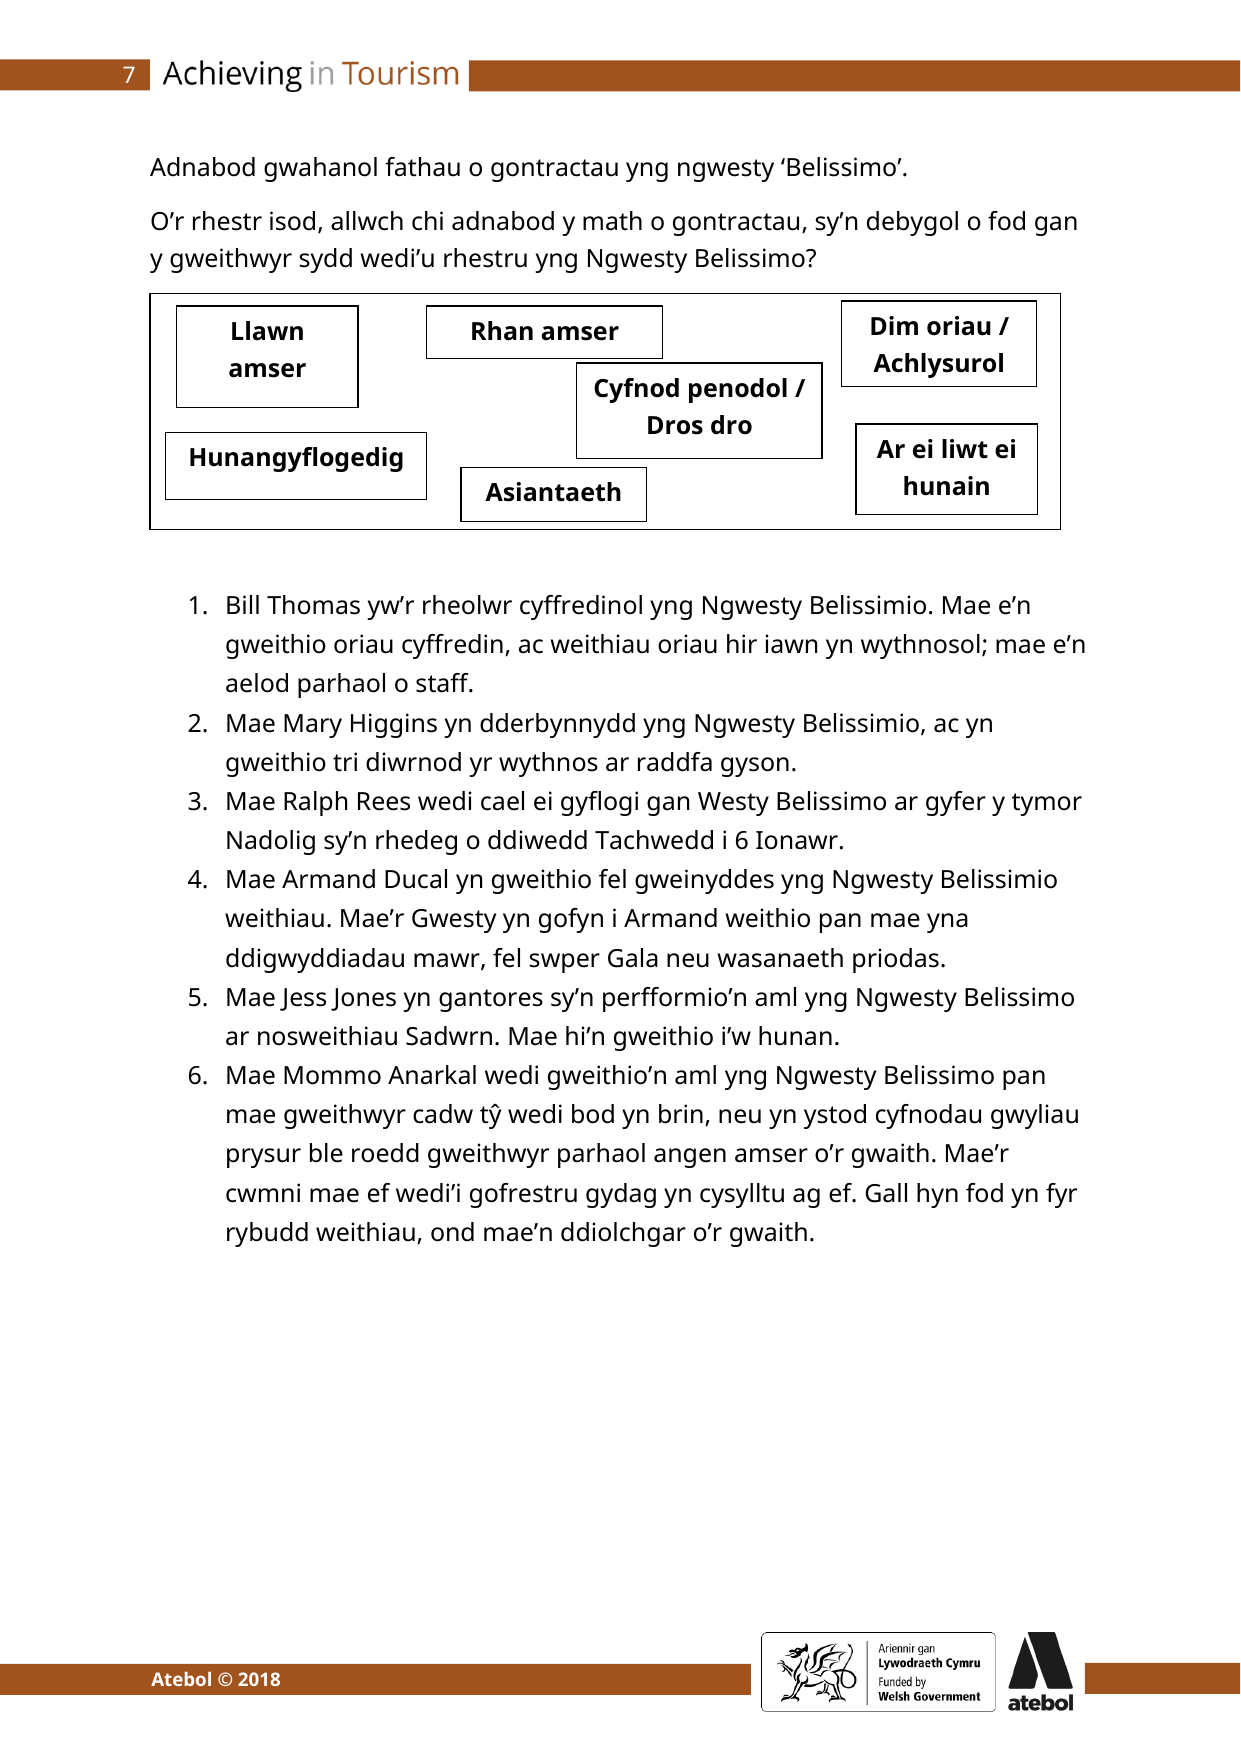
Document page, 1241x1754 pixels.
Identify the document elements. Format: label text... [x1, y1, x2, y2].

list Bill Thomas yw’r rheolwr cyffredinol yng Ngwesty Belissimio. Mae e’n gweithio oriau cyffredin, ac weithiau oriau hir iawn yn wythnosol; mae e’n aelod parhaol o staff. [187, 588, 1090, 700]
picture [1002, 1632, 1081, 1711]
list Mae Armand Ducal yn gweithio fel gweinyddes yng Ngwesty Belissimio weithiau. Mae’r Gwesty yn gofyn i Armand weithio pan mae yna ddigwyddiadau mawr, fel swper Gala neu wasanaeth priodas. [187, 862, 1090, 974]
picture [150, 52, 469, 97]
text Adnabod gwahanol fathau o gontractau yng ngwesty ‘Belissimo’. [150, 150, 1090, 184]
text O’r rhestr isod, allwch chi adnabod y math o gontractau, sy’n debygol o fod gan y gweithwyr sydd wedi’u rhestru yng Ngwesty Belissimo? [150, 203, 1090, 274]
list Mae Jess Jones yn gantores sy’n perfformio’n aml yng Ngwesty Belissimo ar nosweithiau Sadwrn. Mae hi’n gweithio i’w hunan. [187, 979, 1090, 1053]
list Mae Mommo Anarkal wedi gweithio’n aml yng Ngwesty Belissimo pan mae gweithwyr cadw tŷ wedi bod yn brin, neu yn ystod cyfnodau gwyliau prysur ble roedd gweithwyr parhaol angen amser o’r gwaith. Mae’r cwmni mae ef wedi’i gofrestru gydag yn cysylltu ag ef. Gall hyn fod yn fyr rybudd weithiau, ond mae’n ddiolchgar o’r gwaith. [187, 1058, 1090, 1248]
picture [761, 1632, 996, 1712]
list Mae Ralph Rees wedi cael ei gyflogi gan Westy Belissimo ar gyfer y tymor Nadolig sy’n rhedeg o ddiwedd Tachwedd i 6 Ionawr. [187, 784, 1090, 857]
list Mae Mary Higgins yn dderbynnydd yng Ngwesty Belissimio, ac yn gweithio tri diwrnod yr wythnos ar raddfa gyson. [187, 705, 1090, 778]
